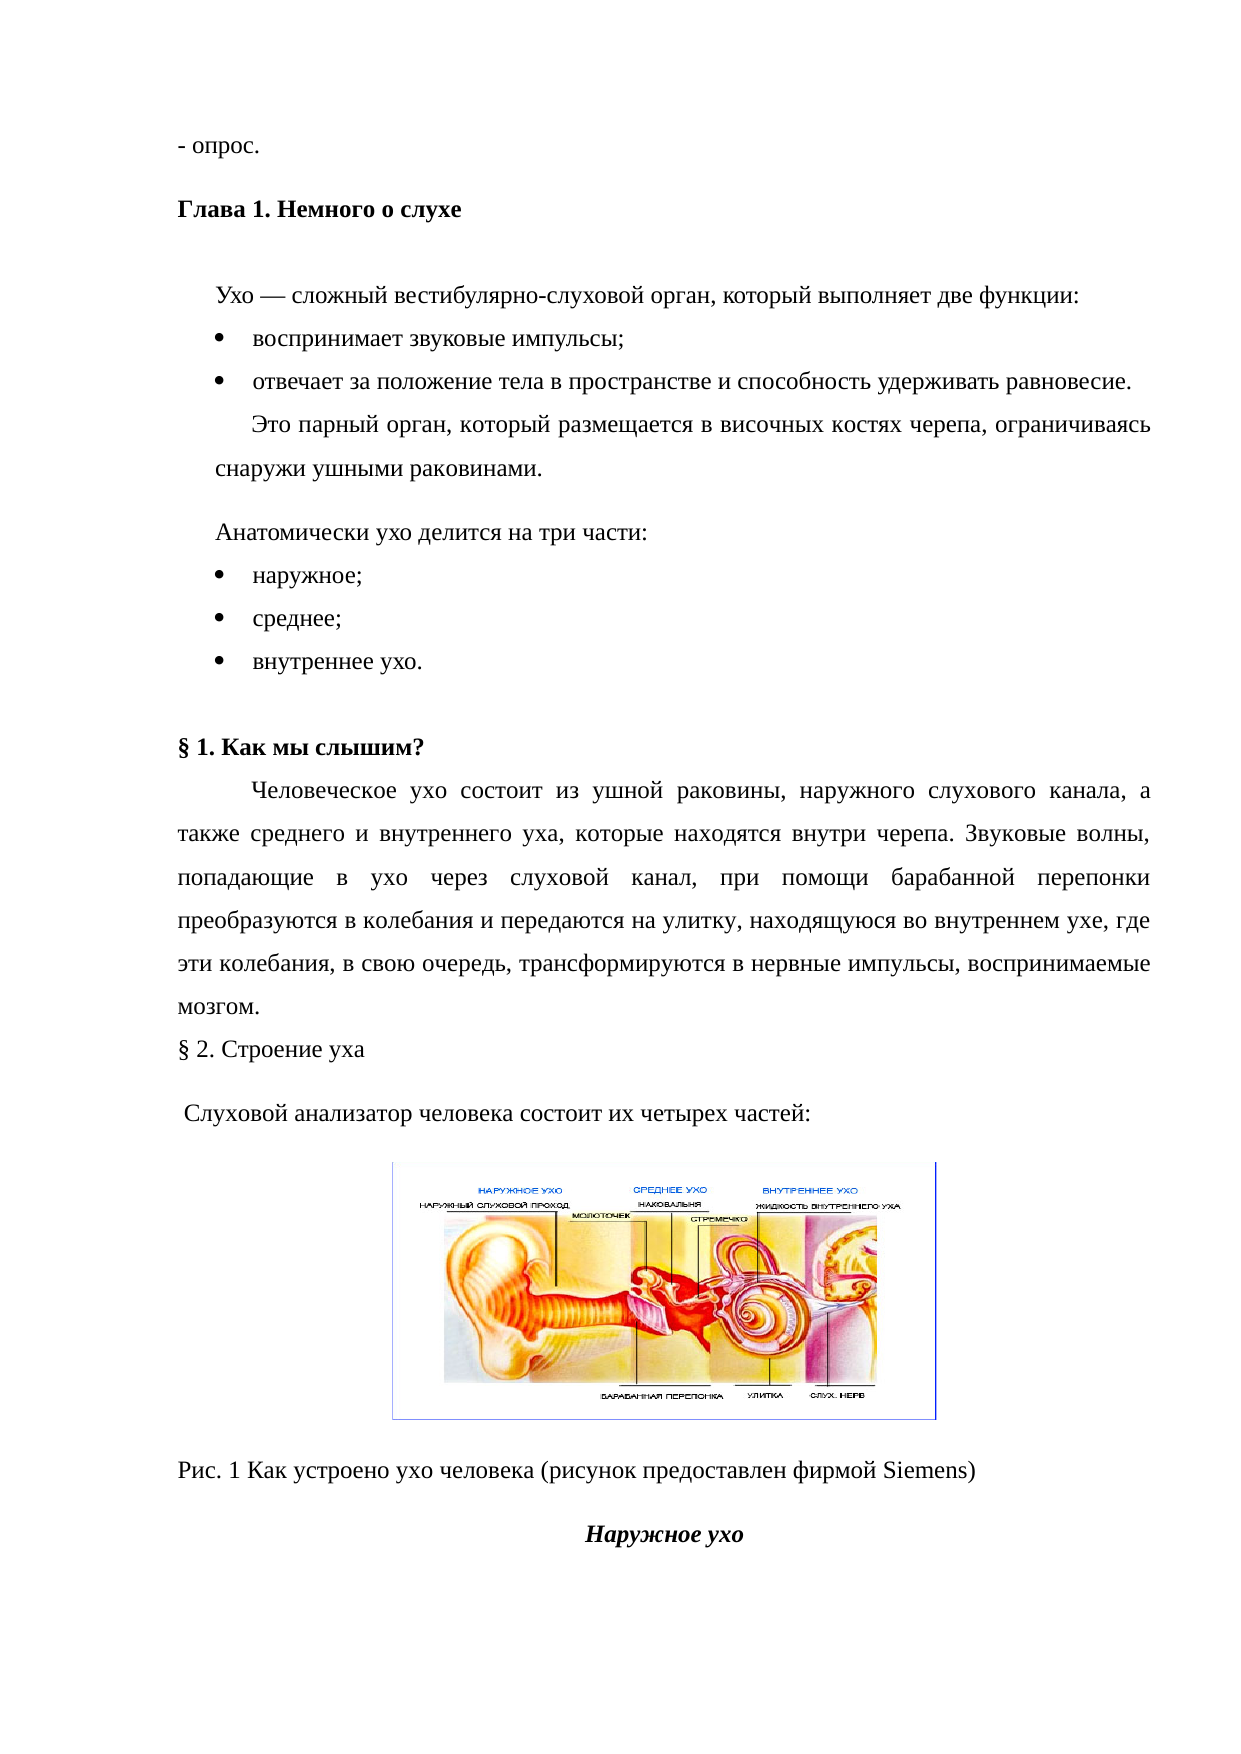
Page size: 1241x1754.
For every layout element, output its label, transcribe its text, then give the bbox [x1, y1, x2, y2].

list наружное; [215, 560, 1152, 588]
text § 1. Как мы слышим? [177, 732, 1152, 761]
list внутреннее ухо. [215, 646, 1152, 675]
list воспринимает звуковые импульсы; [215, 323, 1152, 352]
text Наружное ухо [177, 1519, 1152, 1547]
text § 2. Строение уха [177, 1034, 1152, 1063]
text Человеческое ухо состоит из ушной раковины, наружного слухового канала, а также среднего и внутреннего уха, которые находятся внутри черепа. Звуковые волны, попадающие в ухо через слуховой канал, при помощи барабанной перепонки преобразуются в колебания и передаются на улитку, находящуюся во внутреннем ухе, где эти колебания, в свою очередь, трансформируются в нервные импульсы, воспринимаемые мозгом. [177, 775, 1152, 1020]
list среднее; [215, 603, 1152, 632]
text Это парный орган, который размещается в височных костях черепа, ограничиваясь снаружи ушными раковинами. [215, 409, 1152, 481]
picture [392, 1162, 937, 1420]
text Ухо — сложный вестибулярно-слуховой орган, который выполняет две функции: [177, 280, 1152, 309]
text Глава 1. Немного о слухе [177, 194, 1152, 223]
text - опрос. [177, 130, 1152, 159]
text Слуховой анализатор человека состоит их четырех частей: [177, 1098, 1152, 1127]
text Анатомически ухо делится на три части: [177, 517, 1152, 545]
text Рис. 1 Как устроено ухо человека (рисунок предоставлен фирмой Siemens) [177, 1455, 1152, 1483]
list отвечает за положение тела в пространстве и способность удерживать равновесие. [215, 366, 1152, 395]
